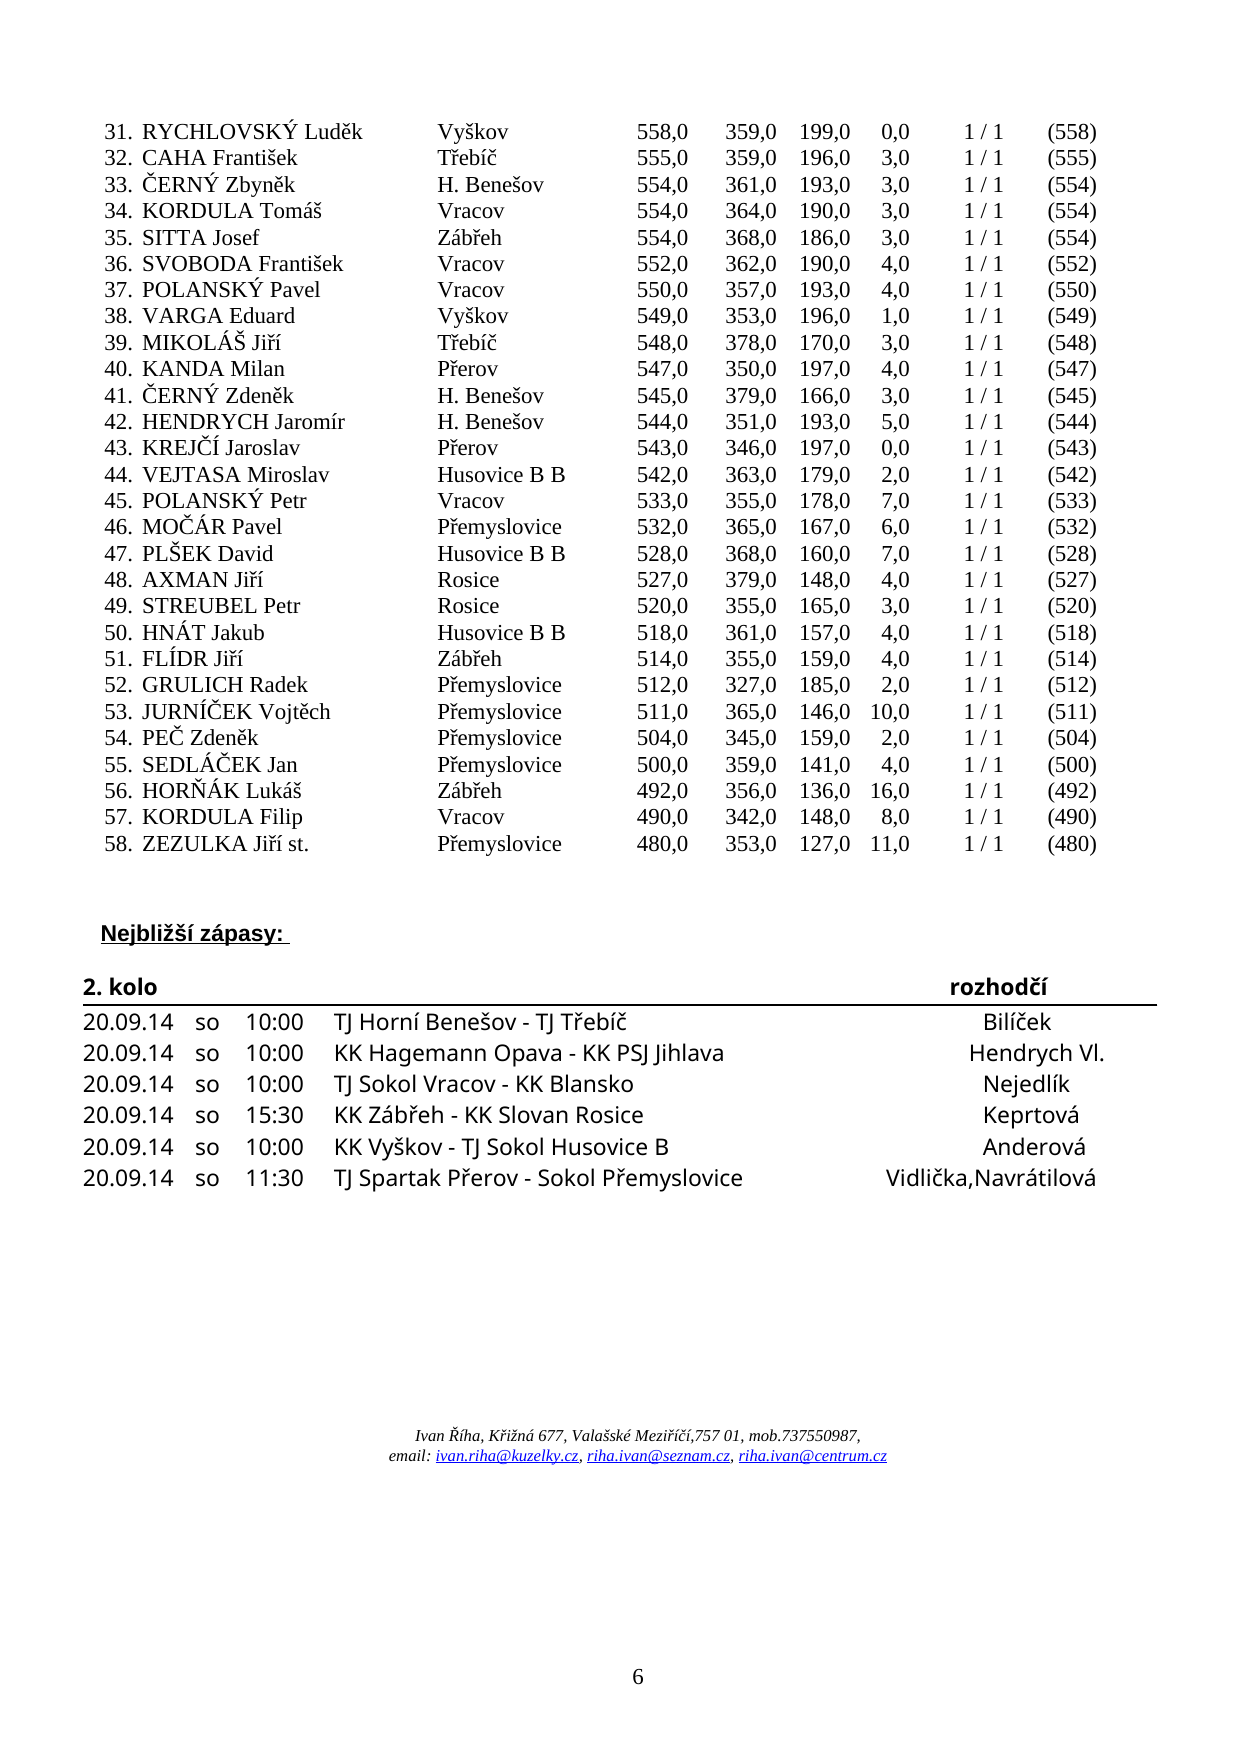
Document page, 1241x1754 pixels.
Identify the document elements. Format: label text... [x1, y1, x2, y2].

text 52. GRULICH Radek Přemyslovice 512,0 327,0 185,0 2,0 1 / 1 (512) [83, 672, 1157, 698]
text 43. KREJČÍ Jaroslav Přerov 543,0 346,0 197,0 0,0 1 / 1 (543) [83, 434, 1157, 461]
text 54. PEČ Zdeněk Přemyslovice 504,0 345,0 159,0 2,0 1 / 1 (504) [83, 724, 1157, 751]
text 47. PLŠEK David Husovice B B 528,0 368,0 160,0 7,0 1 / 1 (528) [83, 540, 1157, 566]
text 34. KORDULA Tomáš Vracov 554,0 364,0 190,0 3,0 1 / 1 (554) [83, 197, 1157, 223]
text 32. CAHA František Třebíč 555,0 359,0 196,0 3,0 1 / 1 (555) [83, 144, 1157, 171]
text 55. SEDLÁČEK Jan Přemyslovice 500,0 359,0 141,0 4,0 1 / 1 (500) [83, 751, 1157, 777]
text 45. POLANSKÝ Petr Vracov 533,0 355,0 178,0 7,0 1 / 1 (533) [83, 487, 1157, 513]
text 20.09.14 so 11:30 TJ Spartak Přerov - Sokol Přemyslovice Vidlička,Navrátilová [83, 1162, 1157, 1193]
text 58. ZEZULKA Jiří st. Přemyslovice 480,0 353,0 127,0 11,0 1 / 1 (480) [83, 830, 1157, 856]
text 37. POLANSKÝ Pavel Vracov 550,0 357,0 193,0 4,0 1 / 1 (550) [83, 276, 1157, 303]
text 38. VARGA Eduard Vyškov 549,0 353,0 196,0 1,0 1 / 1 (549) [83, 303, 1157, 329]
text 42. HENDRYCH Jaromír H. Benešov 544,0 351,0 193,0 5,0 1 / 1 (544) [83, 408, 1157, 434]
text Ivan Říha, Křižná 677, Valašské Meziříčí,757 01, mob.737550987, [83, 1426, 1157, 1445]
text 57. KORDULA Filip Vracov 490,0 342,0 148,0 8,0 1 / 1 (490) [83, 803, 1157, 830]
text 35. SITTA Josef Zábřeh 554,0 368,0 186,0 3,0 1 / 1 (554) [83, 223, 1157, 250]
text 44. VEJTASA Miroslav Husovice B B 542,0 363,0 179,0 2,0 1 / 1 (542) [83, 461, 1157, 487]
text email: ivan.riha@kuzelky.cz, riha.ivan@seznam.cz, riha.ivan@centrum.cz [83, 1445, 1157, 1464]
text 20.09.14 so 10:00 TJ Sokol Vracov - KK Blansko Nejedlík [83, 1068, 1157, 1099]
text 46. MOČÁR Pavel Přemyslovice 532,0 365,0 167,0 6,0 1 / 1 (532) [83, 513, 1157, 540]
text 56. HORŇÁK Lukáš Zábřeh 492,0 356,0 136,0 16,0 1 / 1 (492) [83, 777, 1157, 803]
text 50. HNÁT Jakub Husovice B B 518,0 361,0 157,0 4,0 1 / 1 (518) [83, 619, 1157, 645]
text 2. kolo rozhodčí [83, 971, 1157, 1004]
subtitle Nejbližší zápasy: [100, 920, 1163, 946]
text 36. SVOBODA František Vracov 552,0 362,0 190,0 4,0 1 / 1 (552) [83, 250, 1157, 276]
text 40. KANDA Milan Přerov 547,0 350,0 197,0 4,0 1 / 1 (547) [83, 355, 1157, 382]
text 51. FLÍDR Jiří Zábřeh 514,0 355,0 159,0 4,0 1 / 1 (514) [83, 645, 1157, 672]
text 33. ČERNÝ Zbyněk H. Benešov 554,0 361,0 193,0 3,0 1 / 1 (554) [83, 171, 1157, 197]
text 20.09.14 so 15:30 KK Zábřeh - KK Slovan Rosice Keprtová [83, 1099, 1157, 1131]
text 49. STREUBEL Petr Rosice 520,0 355,0 165,0 3,0 1 / 1 (520) [83, 592, 1157, 619]
text 53. JURNÍČEK Vojtěch Přemyslovice 511,0 365,0 146,0 10,0 1 / 1 (511) [83, 698, 1157, 724]
text 41. ČERNÝ Zdeněk H. Benešov 545,0 379,0 166,0 3,0 1 / 1 (545) [83, 382, 1157, 408]
text 20.09.14 so 10:00 TJ Horní Benešov - TJ Třebíč Bilíček [83, 1006, 1157, 1037]
text 48. AXMAN Jiří Rosice 527,0 379,0 148,0 4,0 1 / 1 (527) [83, 566, 1157, 592]
text 20.09.14 so 10:00 KK Vyškov - TJ Sokol Husovice B Anderová [83, 1131, 1157, 1162]
text 39. MIKOLÁŠ Jiří Třebíč 548,0 378,0 170,0 3,0 1 / 1 (548) [83, 329, 1157, 355]
text 20.09.14 so 10:00 KK Hagemann Opava - KK PSJ Jihlava Hendrych Vl. [83, 1037, 1157, 1068]
text 31. RYCHLOVSKÝ Luděk Vyškov 558,0 359,0 199,0 0,0 1 / 1 (558) [83, 118, 1157, 144]
